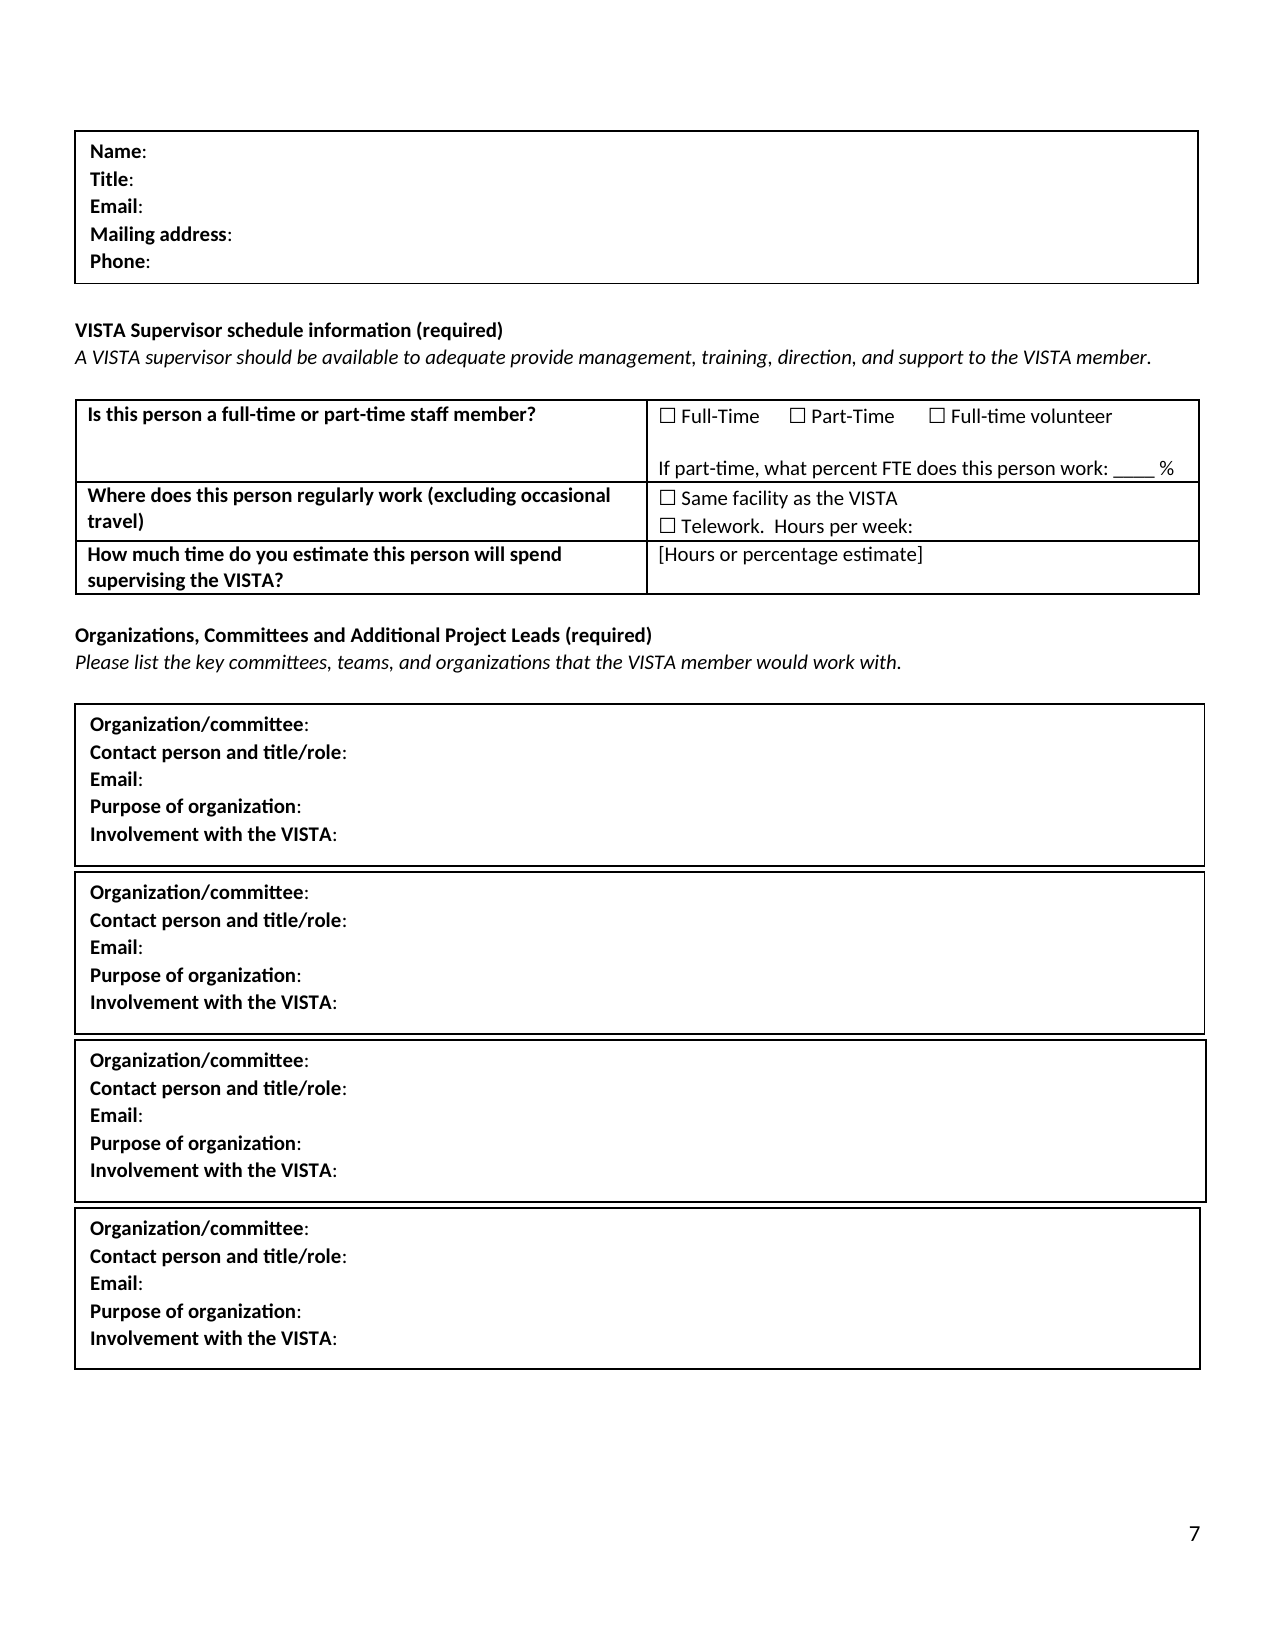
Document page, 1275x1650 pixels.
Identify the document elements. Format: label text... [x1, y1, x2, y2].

table_header Full-Time Part-Time Full-time volunteer If part-time, what percent FTE does this person work: ____ % [648, 401, 1198, 481]
text VISTA Supervisor schedule information (required) [75, 317, 1200, 342]
table_cell How much time do you estimate this person will spend supervising the VISTA? [77, 542, 646, 592]
text A VISTA supervisor should be available to adequate provide management, training, direction, and support to the VISTA member. [75, 344, 1200, 370]
table_cell Where does this person regularly work (excluding occasional travel) [77, 483, 646, 539]
table_header Is this person a full-time or part-time staff member? [77, 401, 646, 481]
table_cell Same facility as the VISTA Telework. Hours per week: [648, 483, 1198, 539]
text Please list the key committees, teams, and organizations that the VISTA member would work with. [75, 649, 1200, 675]
text Organizations, Committees and Additional Project Leads (required) [75, 622, 1200, 647]
table_cell [Hours or percentage estimate] [648, 542, 1198, 592]
